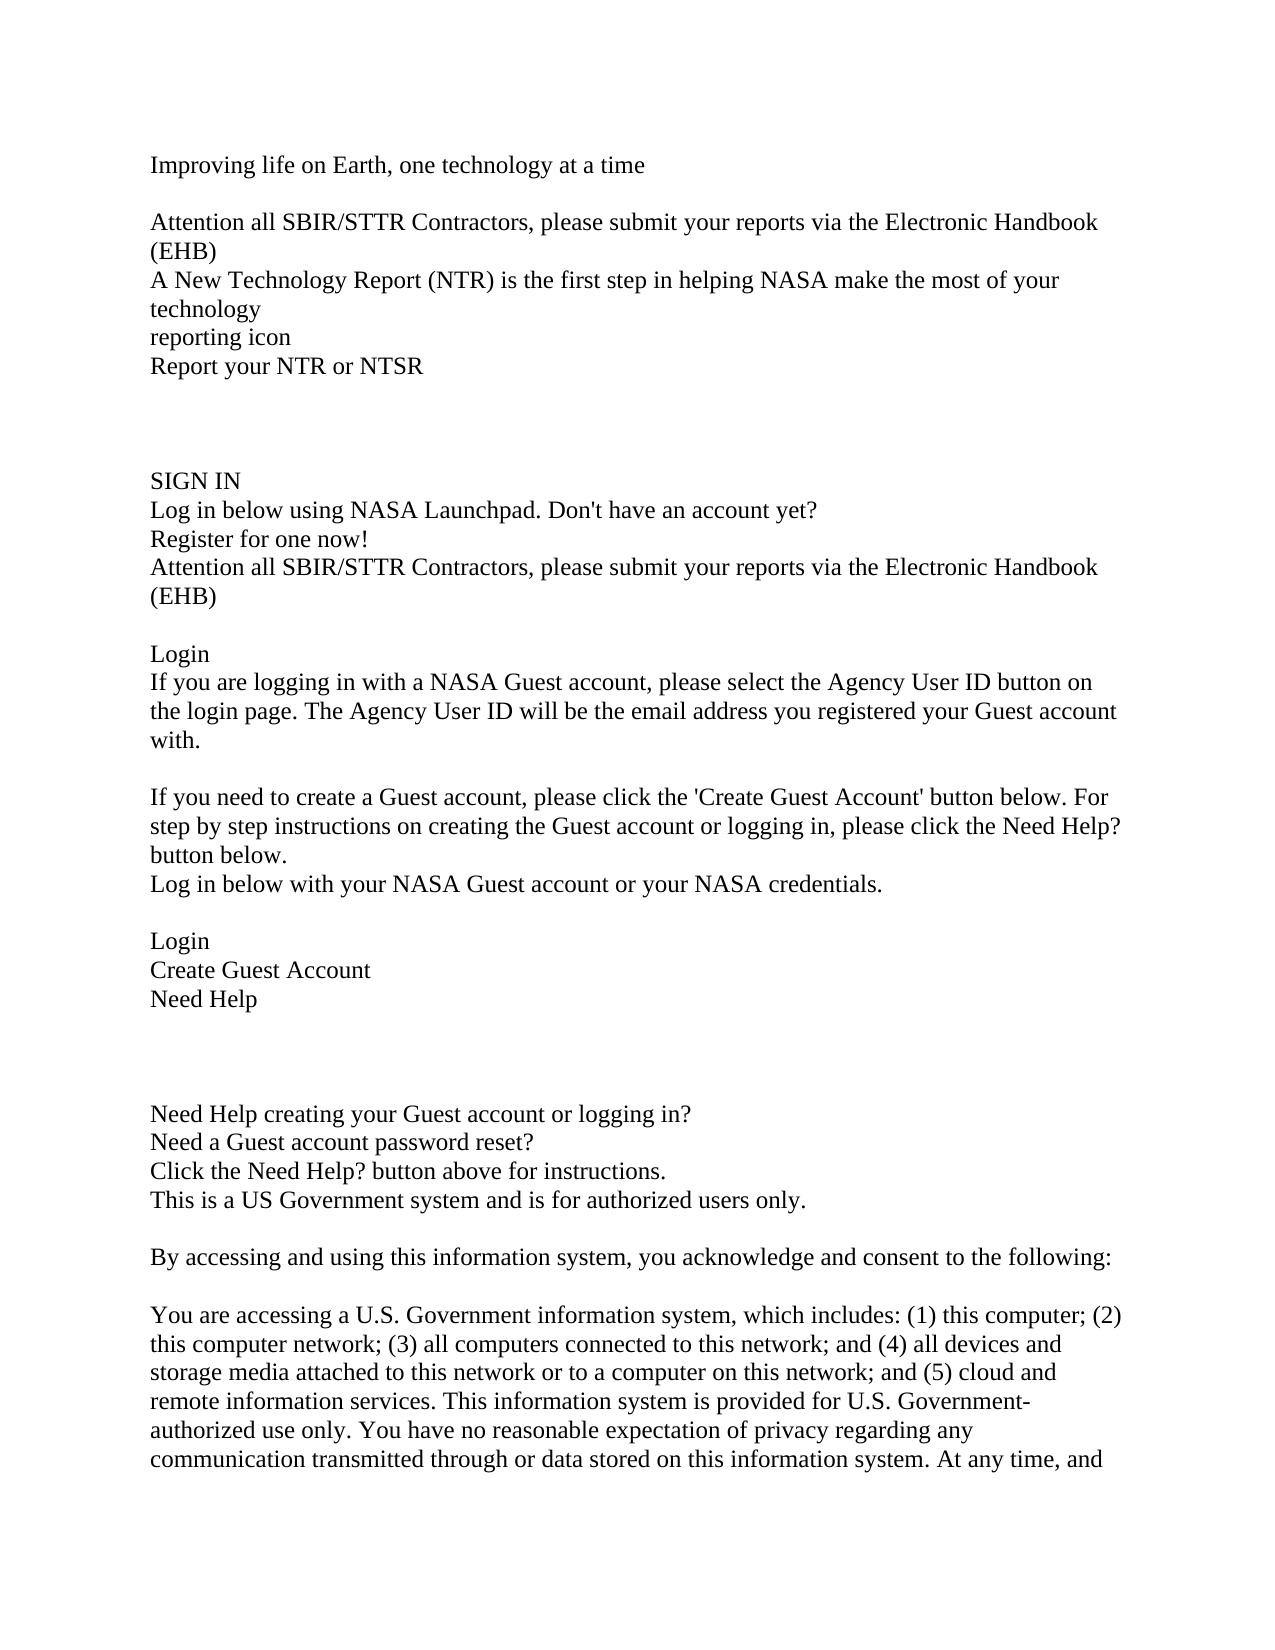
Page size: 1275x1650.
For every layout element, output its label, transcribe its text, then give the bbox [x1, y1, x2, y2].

text This is a US Government system and is for authorized users only. [150, 1185, 1125, 1214]
text Log in below with your NASA Guest account or your NASA credentials. [150, 869, 1125, 897]
text Log in below using NASA Launchpad. Don't have an account yet? [150, 495, 1125, 524]
text Attention all SBIR/STTR Contractors, please submit your reports via the Electronic Handbook (EHB) [150, 207, 1125, 265]
text Login [150, 639, 1125, 667]
text If you are logging in with a NASA Guest account, please select the Agency User ID button on the login page. The Agency User ID will be the email address you registered your Guest account with. [150, 667, 1125, 754]
text Create Guest Account [150, 955, 1125, 984]
text If you need to create a Guest account, please click the 'Create Guest Account' button below. For step by step instructions on creating the Guest account or logging in, please click the Need Help? button below. [150, 782, 1125, 869]
text Need Help creating your Guest account or logging in? [150, 1099, 1125, 1127]
text Attention all SBIR/STTR Contractors, please submit your reports via the Electronic Handbook (EHB) [150, 552, 1125, 610]
text Need a Guest account password reset? [150, 1127, 1125, 1156]
text Need Help [150, 984, 1125, 1012]
text Register for one now! [150, 524, 1125, 552]
text Click the Need Help? button above for instructions. [150, 1156, 1125, 1185]
text Report your NTR or NTSR [150, 351, 1125, 380]
text SIGN IN [150, 466, 1125, 495]
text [150, 1300, 1125, 1472]
text A New Technology Report (NTR) is the first step in helping NASA make the most of your technology [150, 265, 1125, 322]
text Improving life on Earth, one technology at a time [150, 150, 1125, 179]
text reporting icon [150, 322, 1125, 351]
text By accessing and using this information system, you acknowledge and consent to the following: [150, 1242, 1125, 1271]
text Login [150, 926, 1125, 955]
